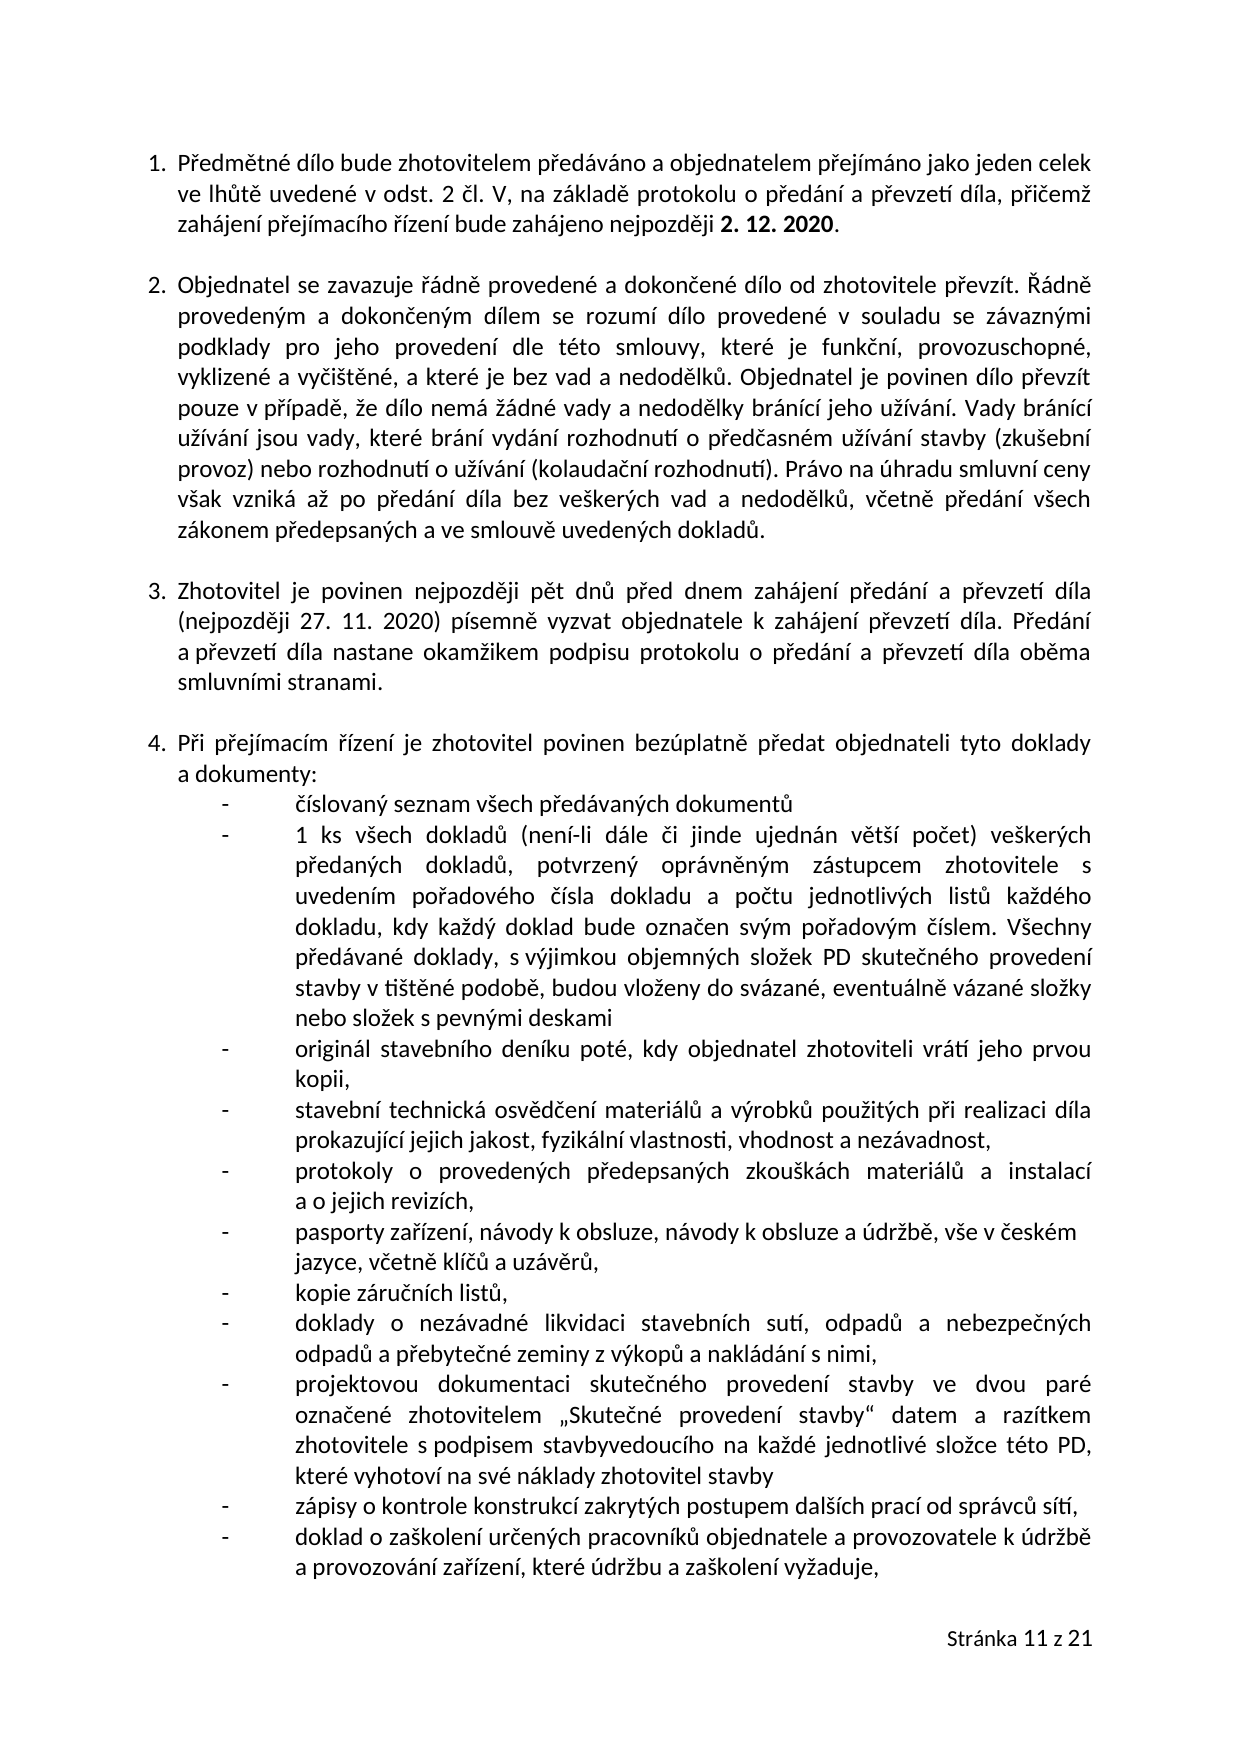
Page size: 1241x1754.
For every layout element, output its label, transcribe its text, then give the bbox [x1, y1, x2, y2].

text - protokoly o provedených předepsaných zkouškách materiálů a instalací a o jejich revizích, [221, 1155, 1093, 1216]
text - projektovou dokumentaci skutečného provedení stavby ve dvou paré označené zhotovitelem „Skutečné provedení stavby“ datem a razítkem zhotovitele s podpisem stavbyvedoucího na každé jednotlivé složce této PD, které vyhotoví na své náklady zhotovitel stavby [221, 1368, 1093, 1491]
text - doklad o zaškolení určených pracovníků objednatele a provozovatele k údržbě a provozování zařízení, které údržbu a zaškolení vyžaduje, [221, 1521, 1093, 1582]
text - stavební technická osvědčení materiálů a výrobků použitých při realizaci díla prokazující jejich jakost, fyzikální vlastnosti, vhodnost a nezávadnost, [221, 1094, 1093, 1155]
text - kopie záručních listů, [148, 1277, 1093, 1307]
text - doklady o nezávadné likvidaci stavebních sutí, odpadů a nebezpečných odpadů a přebytečné zeminy z výkopů a nakládání s nimi, [221, 1307, 1093, 1368]
text 2. Objednatel se zavazuje řádně provedené a dokončené dílo od zhotovitele převzít. Řádně provedeným a dokončeným dílem se rozumí dílo provedené v souladu se závaznými podklady pro jeho provedení dle této smlouvy, které je funkční, provozuschopné, vyklizené a vyčištěné, a které je bez vad a nedodělků. Objednatel je povinen dílo převzít pouze v případě, že dílo nemá žádné vady a nedodělky bránící jeho užívání. Vady bránící užívání jsou vady, které brání vydání rozhodnutí o předčasném užívání stavby (zkušební provoz) nebo rozhodnutí o užívání (kolaudační rozhodnutí). Právo na úhradu smluvní ceny však vzniká až po předání díla bez veškerých vad a nedodělků, včetně předání všech zákonem předepsaných a ve smlouvě uvedených dokladů. [148, 270, 1093, 544]
text - 1 ks všech dokladů (není-li dále či jinde ujednán větší počet) veškerých předaných dokladů, potvrzený oprávněným zástupcem zhotovitele s uvedením pořadového čísla dokladu a počtu jednotlivých listů každého dokladu, kdy každý doklad bude označen svým pořadovým číslem. Všechny předávané doklady, s výjimkou objemných složek PD skutečného provedení stavby v tištěné podobě, budou vloženy do svázané, eventuálně vázané složky nebo složek s pevnými deskami [221, 819, 1093, 1033]
text - pasporty zařízení, návody k obsluze, návody k obsluze a údržbě, vše v českém jazyce, včetně klíčů a uzávěrů, [221, 1216, 1093, 1277]
text 4. Při přejímacím řízení je zhotovitel povinen bezúplatně předat objednateli tyto doklady a dokumenty: [148, 727, 1093, 788]
text 3. Zhotovitel je povinen nejpozději pět dnů před dnem zahájení předání a převzetí díla (nejpozději 27. 11. 2020) písemně vyzvat objednatele k zahájení převzetí díla. Předání a převzetí díla nastane okamžikem podpisu protokolu o předání a převzetí díla oběma smluvními stranami. [148, 575, 1093, 697]
text 1. Předmětné dílo bude zhotovitelem předáváno a objednatelem přejímáno jako jeden celek ve lhůtě uvedené v odst. 2 čl. V, na základě protokolu o předání a převzetí díla, přičemž zahájení přejímacího řízení bude zahájeno nejpozději 2. 12. 2020. [148, 148, 1093, 239]
text - číslovaný seznam všech předávaných dokumentů [148, 788, 1093, 819]
text - zápisy o kontrole konstrukcí zakrytých postupem dalších prací od správců sítí, [148, 1491, 1093, 1521]
text - originál stavebního deníku poté, kdy objednatel zhotoviteli vrátí jeho prvou kopii, [221, 1033, 1093, 1094]
